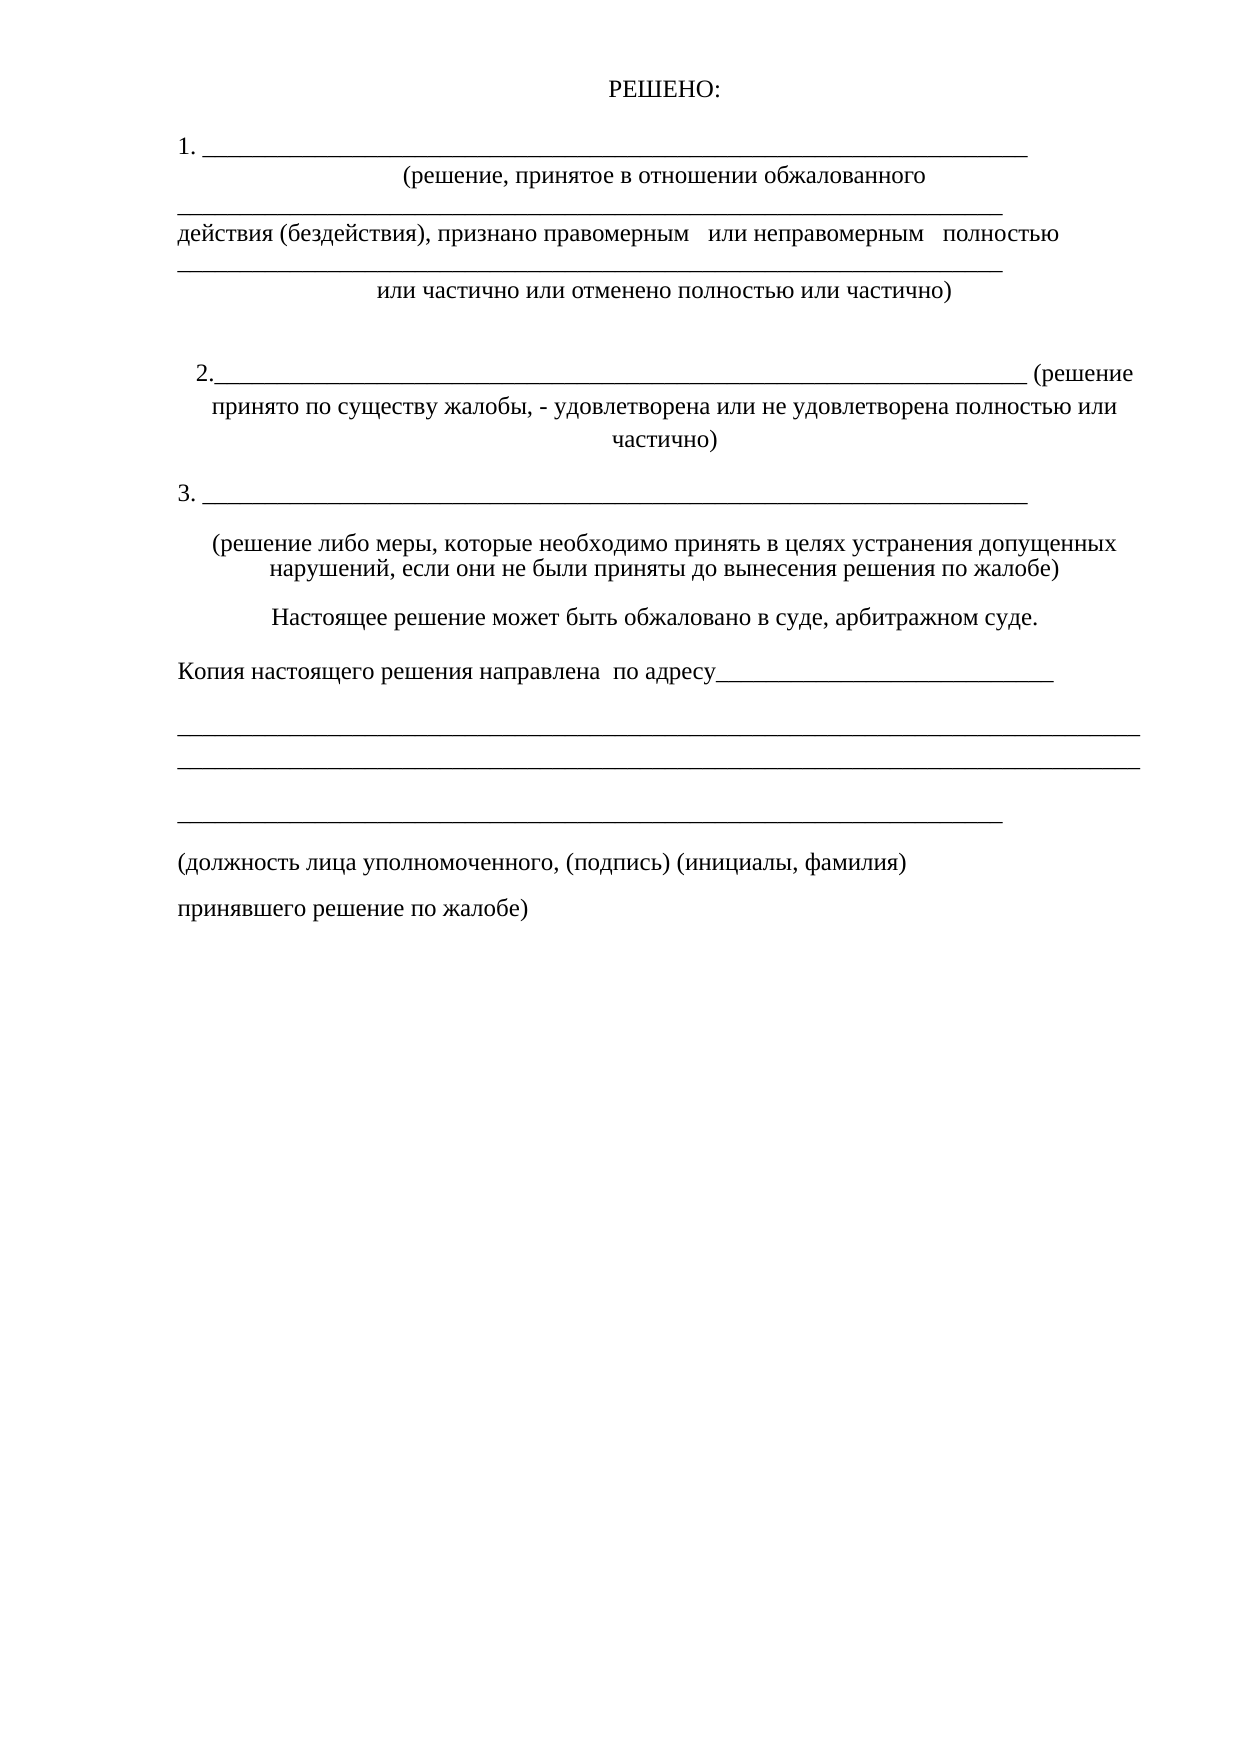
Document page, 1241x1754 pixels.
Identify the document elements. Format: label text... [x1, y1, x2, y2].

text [177, 189, 1152, 218]
text действия (бездействия), признано правомерным или неправомерным полностью [177, 218, 1152, 246]
text (решение либо меры, которые необходимо принять в целях устранения допущенных нарушений, если они не были приняты до вынесения решения по жалобе) [177, 531, 1152, 581]
text 3. __________________________________________________________________ [177, 478, 1152, 506]
text __________________________________________________________________________________________________________________________________________________________ [177, 710, 1152, 772]
text принявшего решение по жалобе) [177, 897, 1152, 922]
text 1. __________________________________________________________________ [177, 131, 1152, 160]
text (решение, принятое в отношении обжалованного [177, 160, 1152, 189]
text __________________________________________________________________ [177, 797, 1152, 826]
text РЕШЕНО: [177, 74, 1152, 103]
text Копия настоящего решения направлена по адресу___________________________ [177, 656, 1152, 685]
text Настоящее решение может быть обжаловано в суде, арбитражном суде. [177, 602, 1152, 631]
text __________________________________________________________________ [177, 246, 1152, 275]
text 2._________________________________________________________________ (решение принято по существу жалобы, - удовлетворена или не удовлетворена полностью или частично) [177, 358, 1152, 452]
text (должность лица уполномоченного, (подпись) (инициалы, фамилия) [177, 851, 1152, 876]
text или частично или отменено полностью или частично) [177, 275, 1152, 304]
